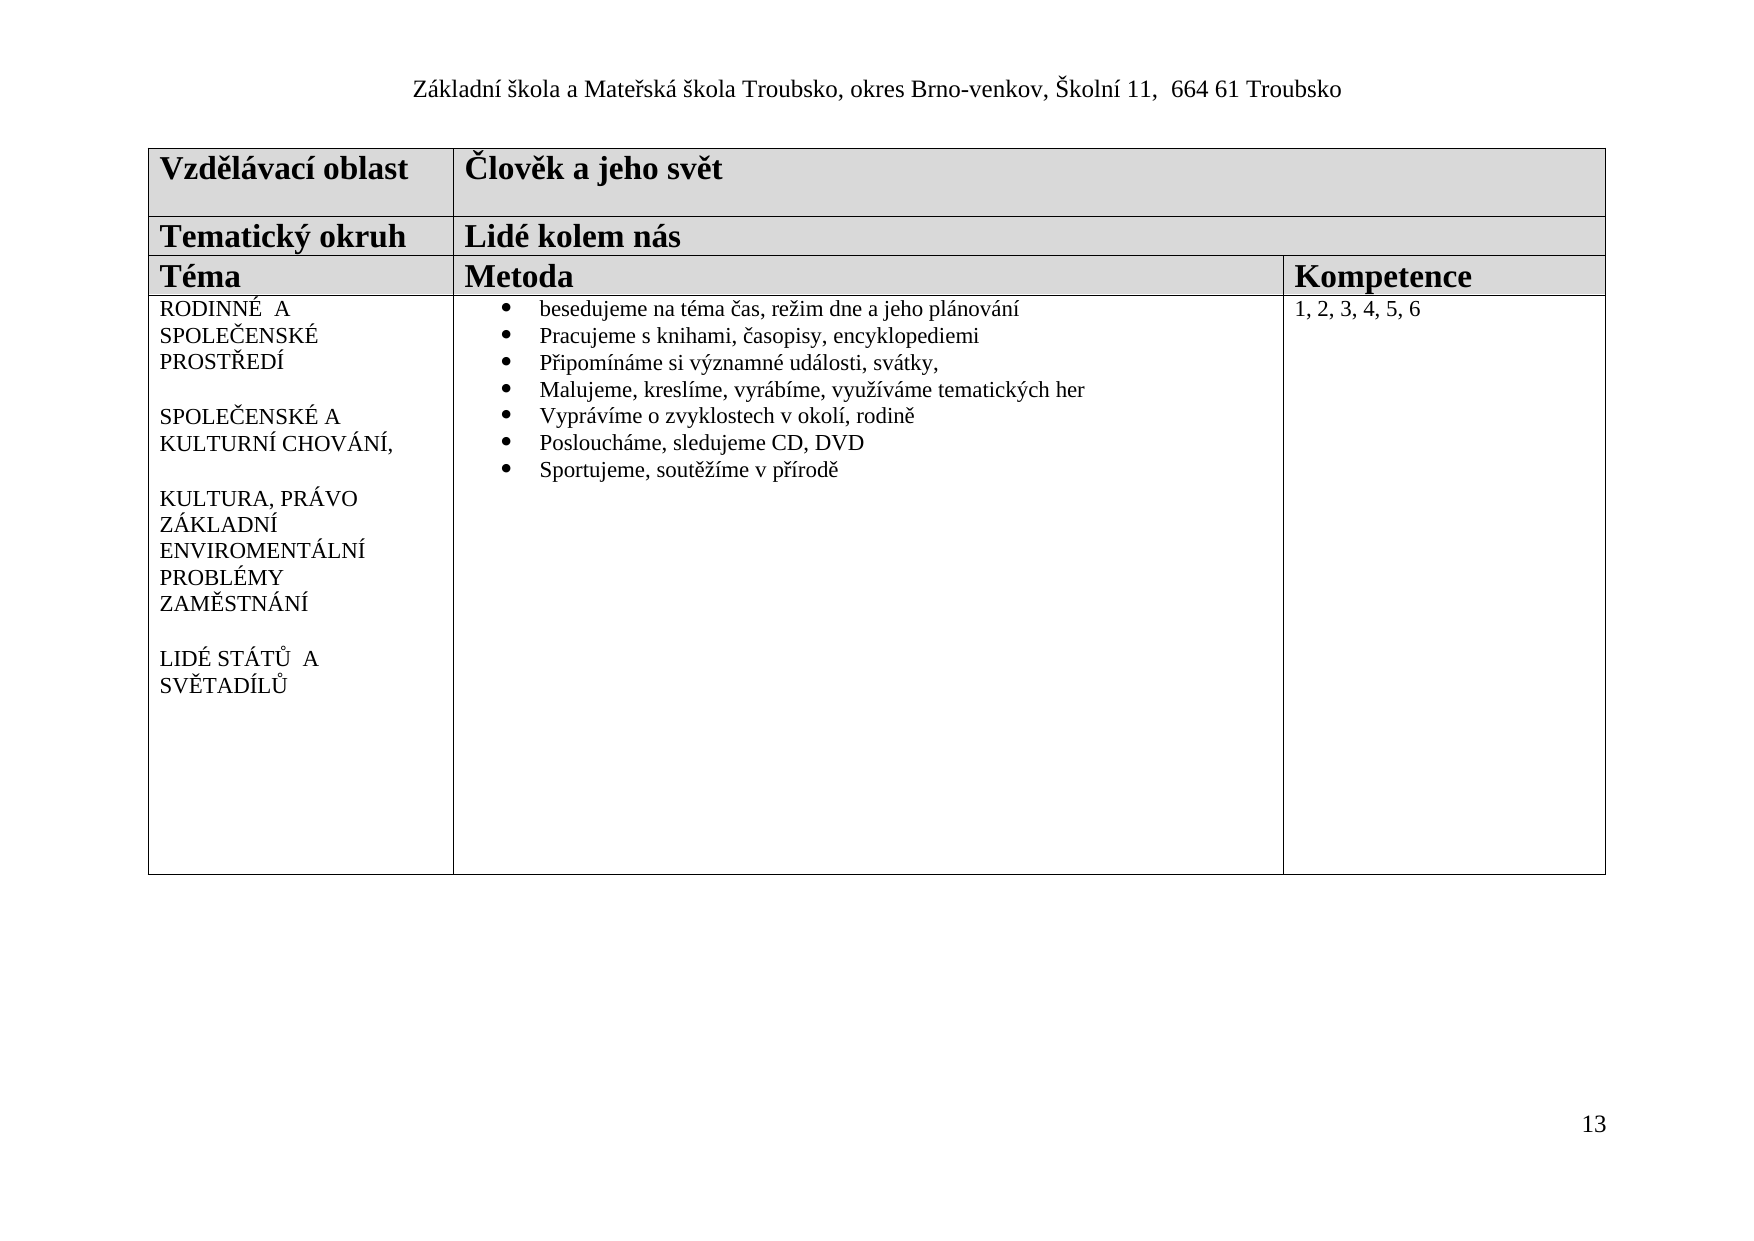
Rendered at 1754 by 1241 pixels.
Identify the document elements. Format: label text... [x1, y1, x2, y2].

table_cell Tematický okruh [149, 217, 453, 255]
table_cell Téma [149, 256, 453, 294]
table_cell Lidé kolem nás [454, 217, 1605, 255]
table_cell Metoda [454, 256, 1283, 294]
table_cell Kompetence [1284, 256, 1605, 294]
table_header Vzdělávací oblast [149, 149, 453, 216]
table_cell besedujeme na téma čas, režim dne a jeho plánování Pracujeme s knihami, časopisy, encyklopediemi Připomínáme si významné události, svátky, Malujeme, kreslíme, vyrábíme, využíváme tematických her Vyprávíme o zvyklostech v okolí, rodině Posloucháme, sledujeme CD, DVD Sportujeme, soutěžíme v přírodě [454, 296, 1283, 874]
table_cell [149, 296, 453, 874]
table_cell 1, 2, 3, 4, 5, 6 [1284, 296, 1605, 874]
table_header Člověk a jeho svět [454, 149, 1605, 216]
